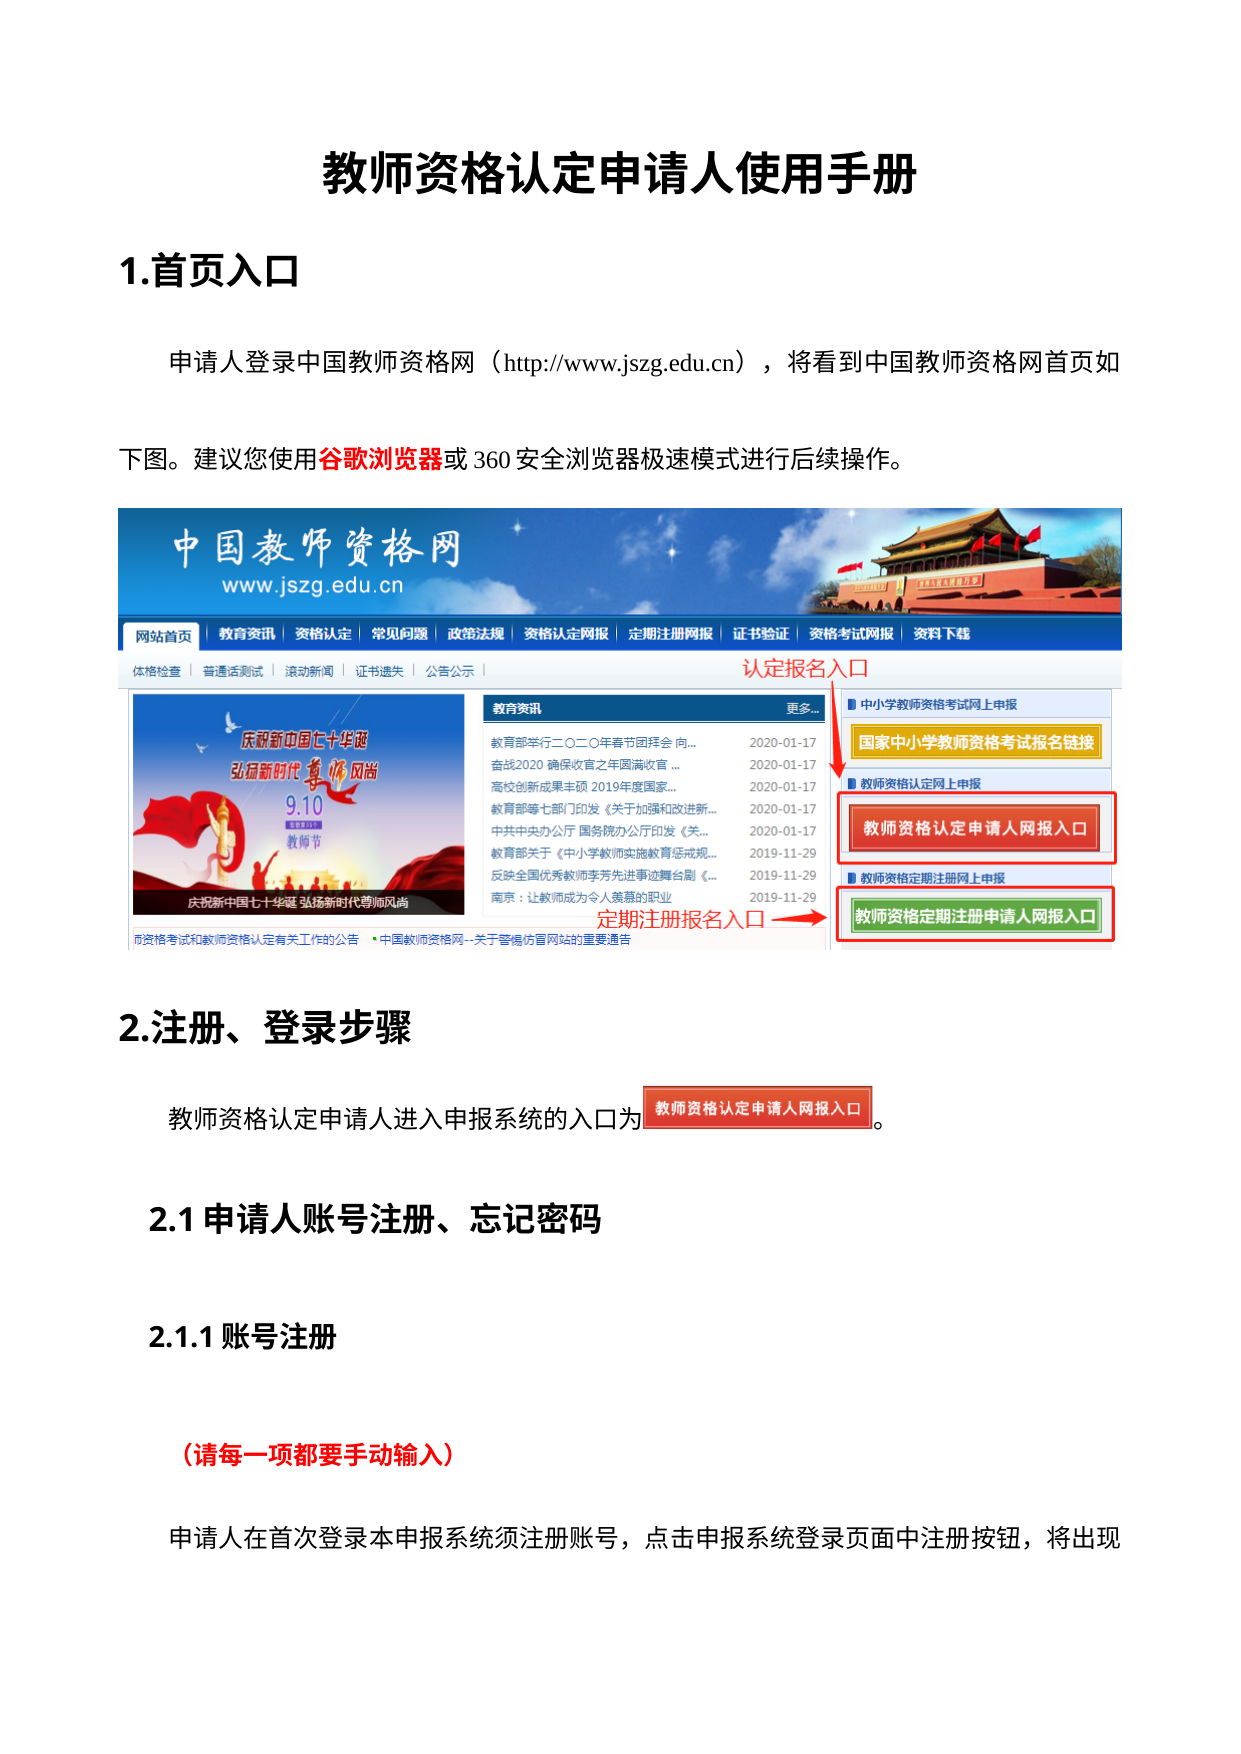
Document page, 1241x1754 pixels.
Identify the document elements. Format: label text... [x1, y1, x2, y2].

subtitle 2.1.1账号注册 [148, 1302, 1122, 1367]
text 教师资格认定申请人使用手册 [118, 122, 1122, 219]
text 申请人登录中国教师资格网（http://www.jszg.edu.cn），将看到中国教师资格网首页如下图。建议您使用谷歌浏览器或360安全浏览器极速模式进行后续操作。 [118, 328, 1122, 491]
picture [118, 508, 1123, 950]
subtitle 2.注册、登录步骤 [118, 992, 1122, 1057]
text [118, 1504, 1122, 1569]
subtitle 1.首页入口 [118, 236, 1122, 301]
subtitle 2.1申请人账号注册、忘记密码 [148, 1184, 1122, 1249]
text 教师资格认定申请人进入申报系统的入口为。 [118, 1085, 1122, 1150]
picture [643, 1084, 873, 1129]
text （请每一项都要手动输入） [118, 1421, 1122, 1486]
